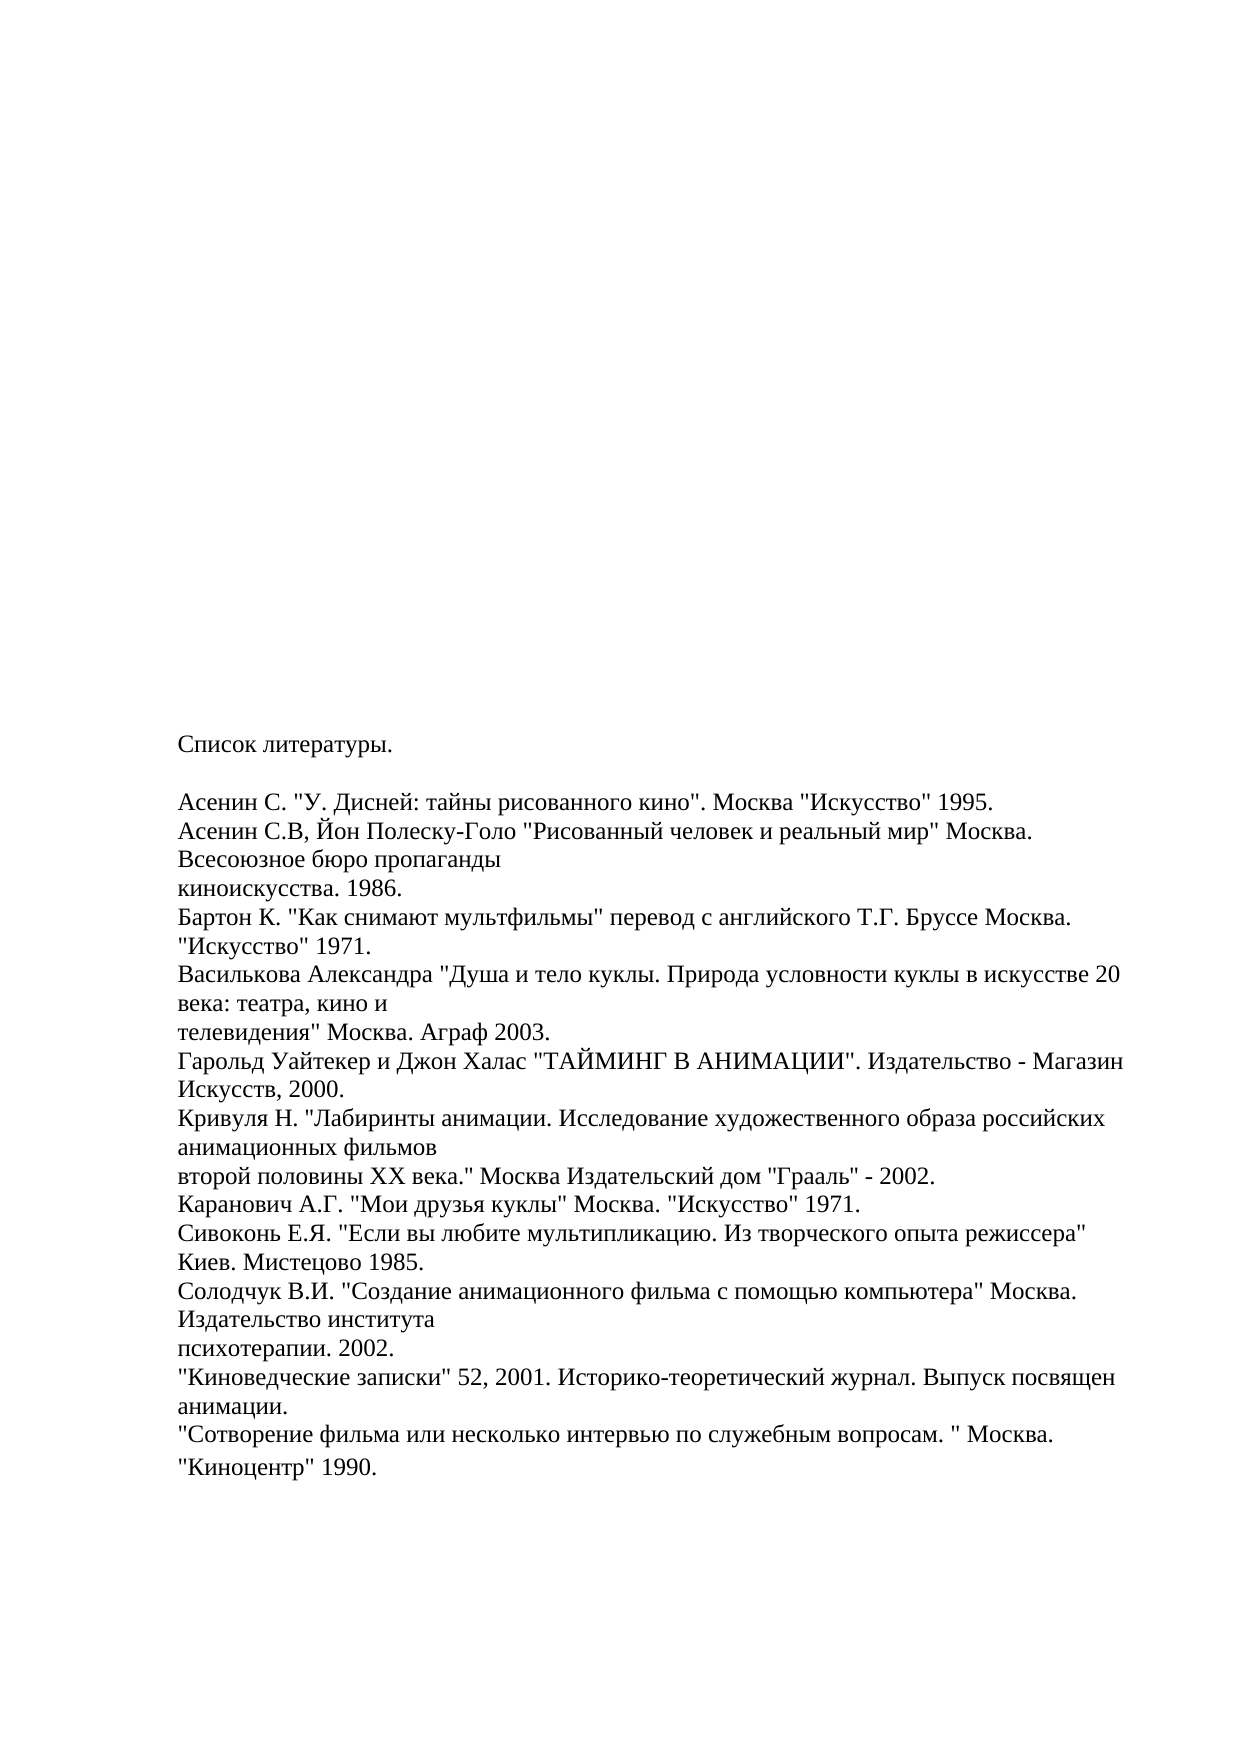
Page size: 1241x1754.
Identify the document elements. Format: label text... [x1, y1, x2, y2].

text Гарольд Уайтекер и Джон Халас "ТАЙМИНГ В АНИМАЦИИ". Издательство - Магазин Искусств, 2000. [177, 1046, 1152, 1103]
text "Киноведческие записки" 52, 2001. Историко-теоретический журнал. Выпуск посвящен анимации. [177, 1362, 1152, 1419]
text психотерапии. 2002. [177, 1333, 1152, 1362]
text Сивоконь Е.Я. "Если вы любите мультипликацию. Из творческого опыта режиссера" Киев. Мистецово 1985. [177, 1218, 1152, 1276]
text телевидения" Москва. Аграф 2003. [177, 1017, 1152, 1046]
text Список литературы. [177, 729, 1152, 758]
text Солодчук В.И. "Создание анимационного фильма с помощью компьютера" Москва. Издательство института [177, 1276, 1152, 1333]
text Кривуля Н. ''Лабиринты анимации. Исследование художественного образа российских анимационных фильмов [177, 1103, 1152, 1161]
text "Сотворение фильма или несколько интервью по служебным вопросам. " Москва. "Киноцентр" 1990. [177, 1419, 1152, 1481]
text Каранович А.Г. "Мои друзья куклы" Москва. "Искусство" 1971. [177, 1189, 1152, 1218]
text Асенин С. "У. Дисней: тайны рисованного кино". Москва "Искусство" 1995. [177, 787, 1152, 816]
text Бартон К. "Как снимают мультфильмы" перевод с английского Т.Г. Бруссе Москва. "Искусство" 1971. [177, 902, 1152, 959]
text второй половины ХХ века.'' Москва Издательский дом ''Грааль'' - 2002. [177, 1161, 1152, 1189]
text Василькова Александра "Душа и тело куклы. Природа условности куклы в искусстве 20 века: театра, кино и [177, 959, 1152, 1017]
text Асенин С.В, Йон Полеску-Голо "Рисованный человек и реальный мир" Москва. Всесоюзное бюро пропаганды [177, 816, 1152, 873]
text киноискусства. 1986. [177, 873, 1152, 902]
